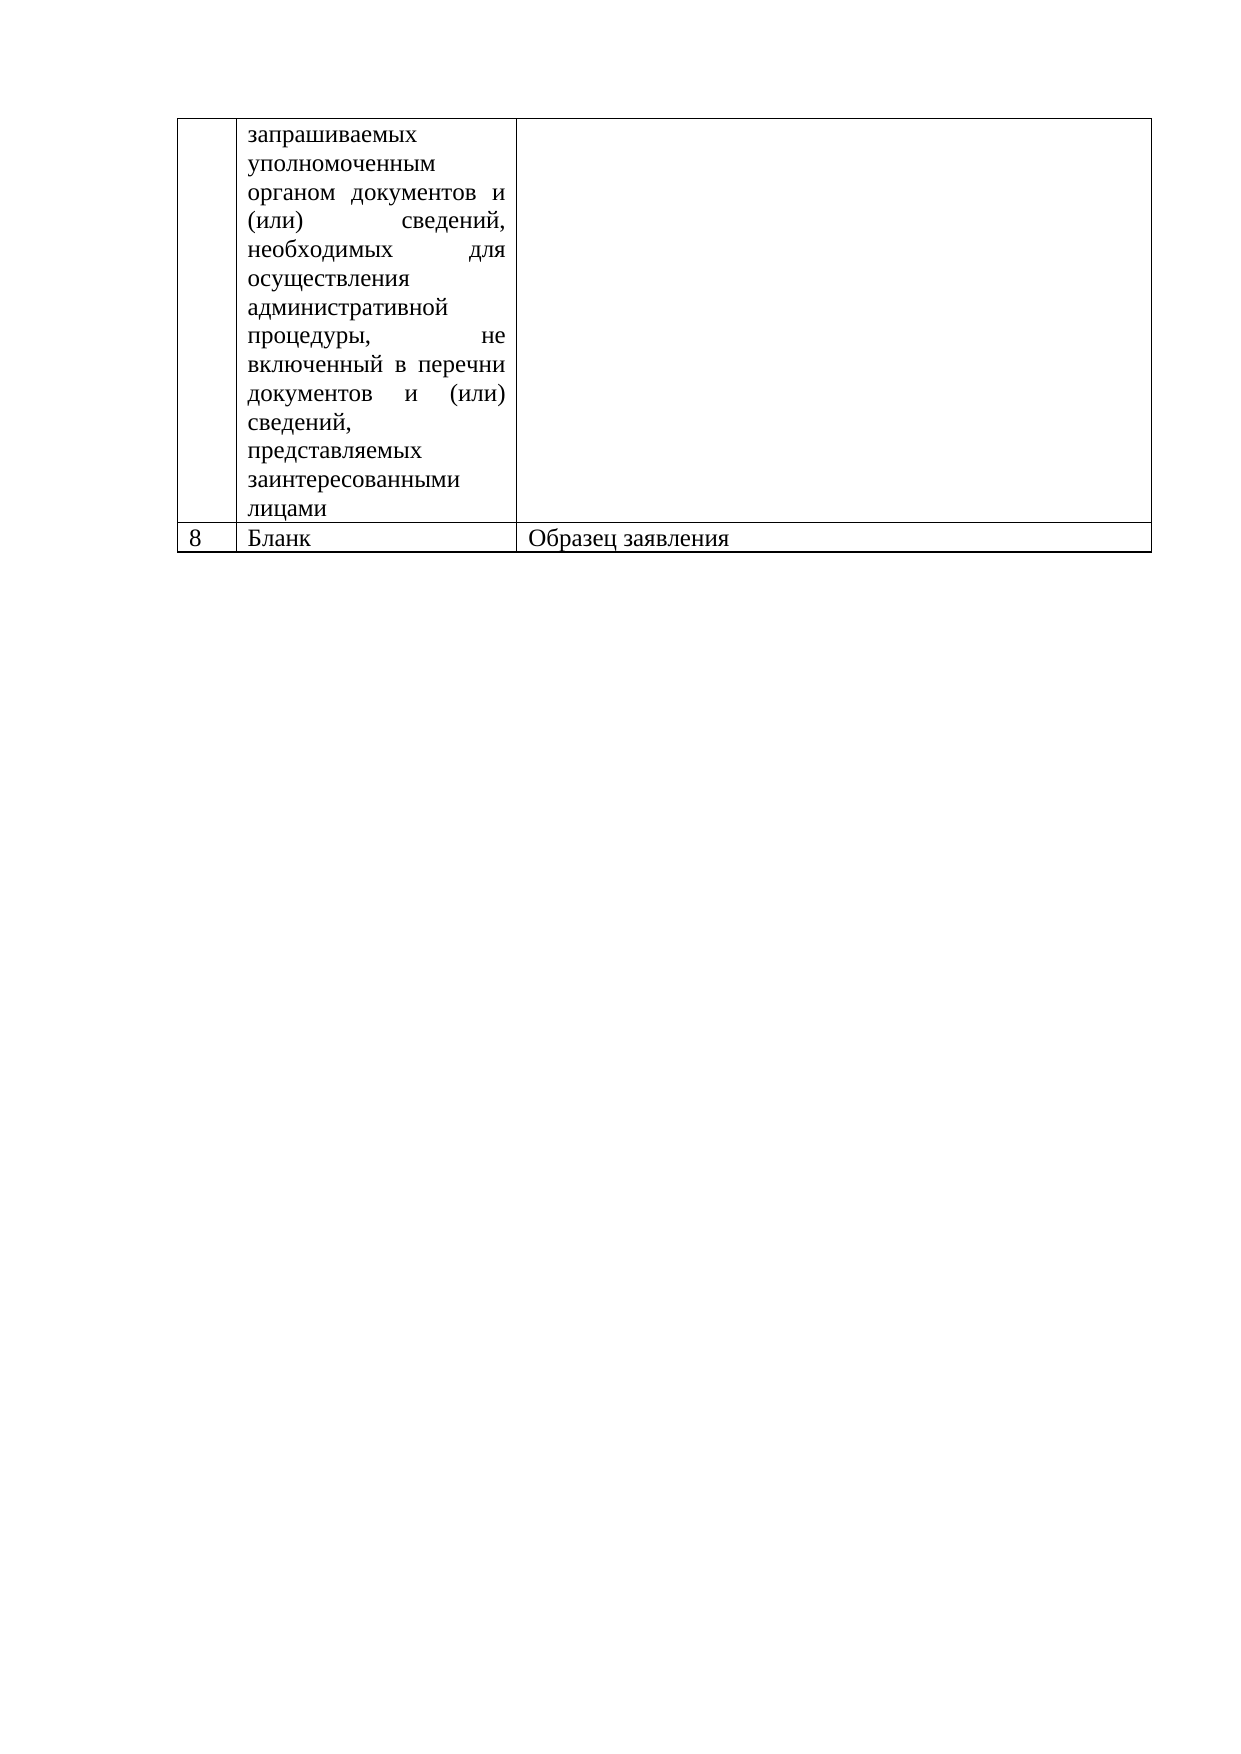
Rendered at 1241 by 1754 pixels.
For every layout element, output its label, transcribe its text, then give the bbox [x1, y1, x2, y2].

table_cell 7 [178, 119, 236, 522]
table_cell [517, 119, 1151, 522]
table_cell 8 [178, 523, 236, 551]
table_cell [237, 119, 516, 522]
table_cell Образец заявления [517, 523, 1151, 551]
table_cell Бланк [237, 523, 516, 551]
